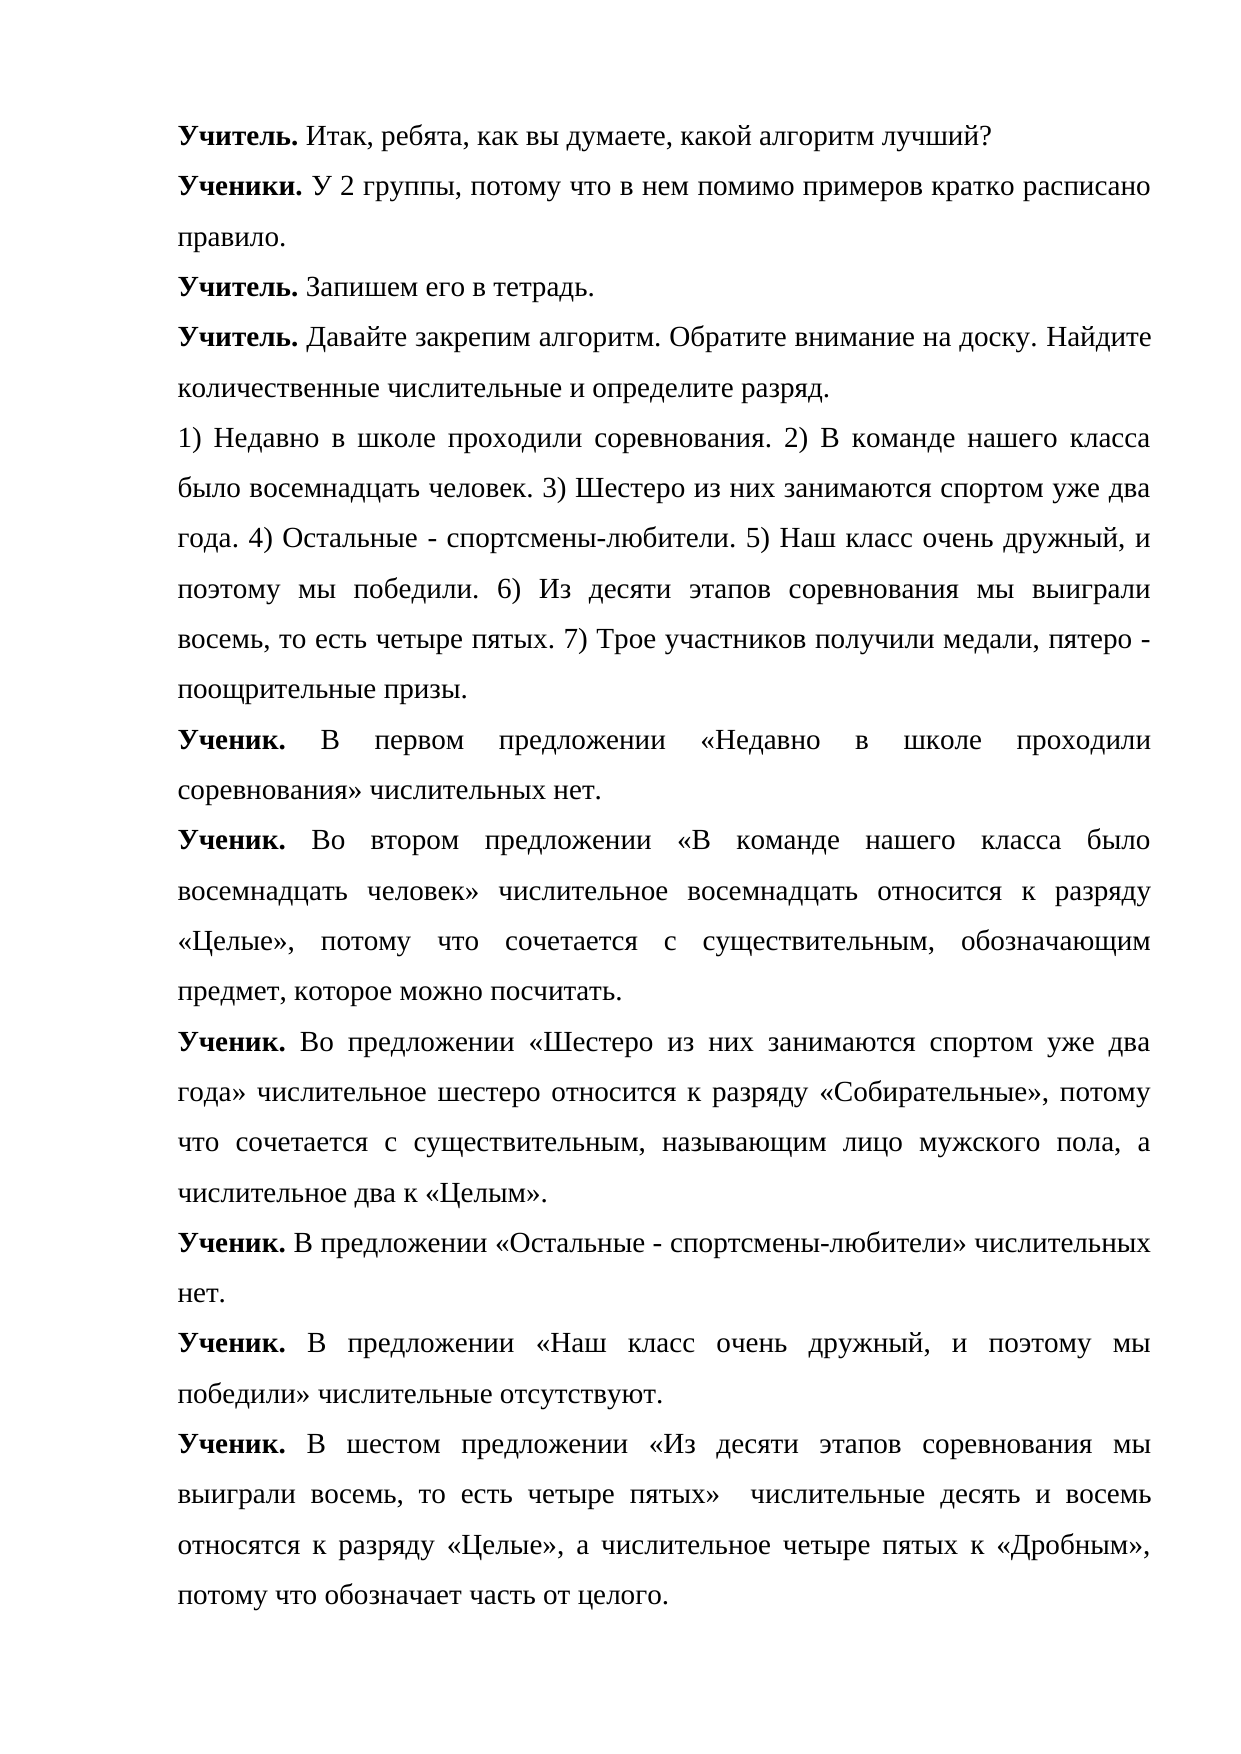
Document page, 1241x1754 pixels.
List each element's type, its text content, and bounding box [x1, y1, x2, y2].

text Ученик. В предложении «Остальные - спортсмены-любители» числительных нет. [177, 1225, 1152, 1309]
text Ученик. В шестом предложении «Из десяти этапов соревнования мы выиграли восемь, то есть четыре пятых» числительные десять и восемь относятся к разряду «Целые», а числительное четыре пятых к «Дробным», потому что обозначает часть от целого. [177, 1426, 1152, 1611]
text Ученики. У 2 группы, потому что в нем помимо примеров кратко расписано правило. [177, 168, 1152, 252]
text Учитель. Запишем его в тетрадь. [177, 269, 1152, 303]
text Ученик. Во втором предложении «В команде нашего класса было восемнадцать человек» числительное восемнадцать относится к разряду «Целые», потому что сочетается с существительным, обозначающим предмет, которое можно посчитать. [177, 822, 1152, 1007]
text Ученик. В первом предложении «Недавно в школе проходили соревнования» числительных нет. [177, 722, 1152, 806]
text Ученик. В предложении «Наш класс очень дружный, и поэтому мы победили» числительные отсутствуют. [177, 1326, 1152, 1409]
text Учитель. Итак, ребята, как вы думаете, какой алгоритм лучший? [177, 118, 1152, 152]
text Учитель. Давайте закрепим алгоритм. Обратите внимание на доску. Найдите количественные числительные и определите разряд. [177, 319, 1152, 403]
text Ученик. Во предложении «Шестеро из них занимаются спортом уже два года» числительное шестеро относится к разряду «Собирательные», потому что сочетается с существительным, называющим лицо мужского пола, а числительное два к «Целым». [177, 1024, 1152, 1208]
text 1) Недавно в школе проходили соревнования. 2) В команде нашего класса было восемнадцать человек. 3) Шестеро из них занимаются спортом уже два года. 4) Остальные - спортсмены-любители. 5) Наш класс очень дружный, и поэтому мы победили. 6) Из десяти этапов соревнования мы выиграли восемь, то есть четыре пятых. 7) Трое участников получили медали, пятеро - поощрительные призы. [177, 420, 1152, 705]
